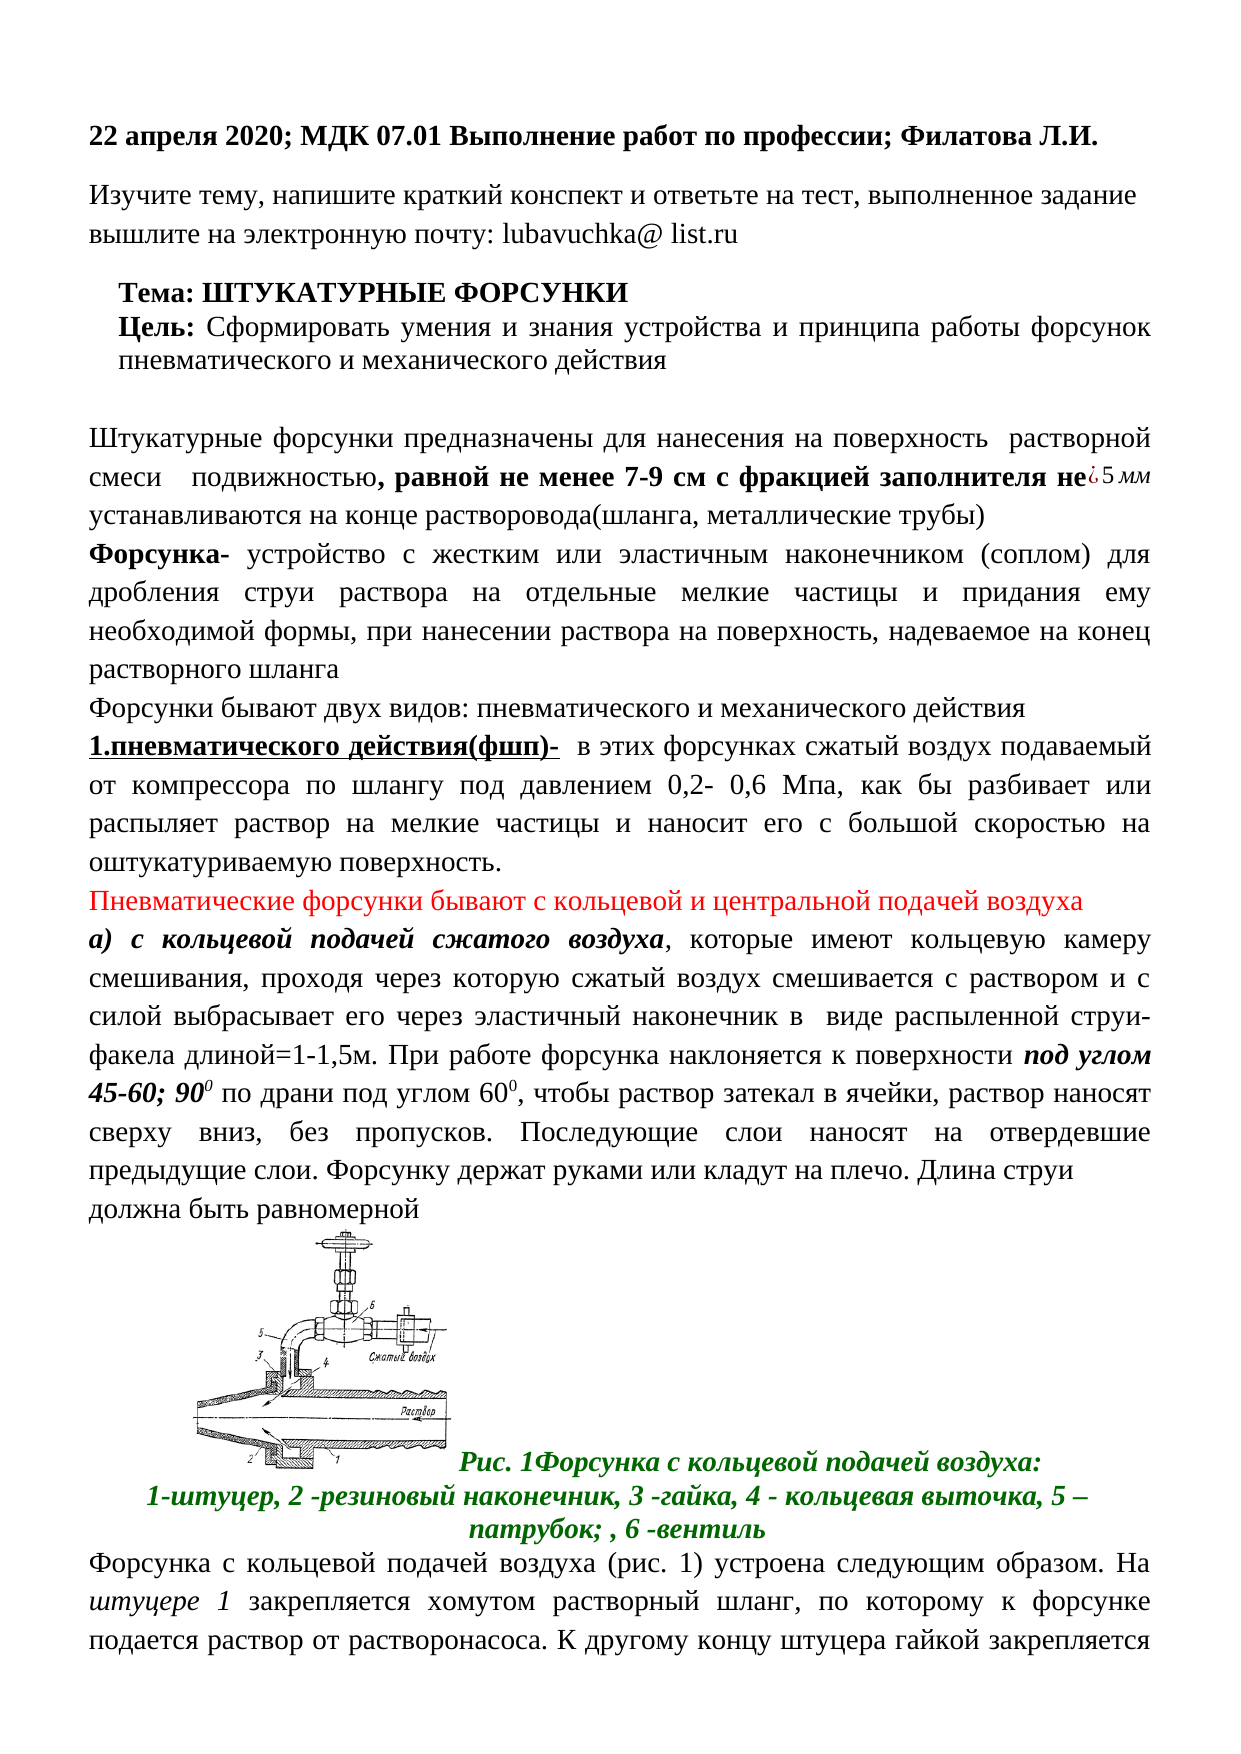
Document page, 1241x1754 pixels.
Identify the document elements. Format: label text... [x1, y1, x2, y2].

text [88, 1545, 1152, 1656]
picture [192, 1229, 452, 1472]
text Рис. 1Форсунка с кольцевой подачей воздуха: [83, 1229, 1152, 1478]
text Штукатурные форсунки предназначены для нанесения на поверхность растворной смеси подвижностью, равной не менее 7-9 см с фракцией заполнителя не устанавливаются на конце растворовода(шланга, металлические трубы) [88, 420, 1152, 531]
text должна быть равномерной [88, 1191, 1152, 1224]
text Форсунка- устройство с жестким или эластичным наконечником (соплом) для дробления струи раствора на отдельные мелкие частицы и придания ему необходимой формы, при нанесении раствора на поверхность, надеваемое на конец растворного шланга [88, 536, 1152, 685]
text Цель: Сформировать умения и знания устройства и принципа работы форсунок пневматического и механического действия [118, 309, 1152, 376]
text Форсунки бывают двух видов: пневматического и механического действия [88, 690, 1152, 723]
list 1.пневматического действия(фшп)- в этих форсунках сжатый воздух подаваемый от компрессора по шлангу под давлением 0,2- 0,6 Мпа, как бы разбивает или распыляет раствор на мелкие частицы и наносит его с большой скоростью на оштукатуриваемую поверхность. [88, 728, 1152, 878]
text 1-штуцер, 2 -резиновый наконечник, 3 -гайка, 4 - кольцевая выточка, 5 – патрубок; , 6 -вентиль [83, 1478, 1152, 1545]
text Тема: ШТУКАТУРНЫЕ ФОРСУНКИ [118, 275, 1152, 309]
text а) с кольцевой подачей сжатого воздуха, которые имеют кольцевую камеру смешивания, проходя через которую сжатый воздух смешивается с раствором и с силой выбрасывает его через эластичный наконечник в виде распыленной струи-факела длиной=1-1,5м. При работе форсунка наклоняется к поверхности под углом 45-60; 900 по драни под углом 600, чтобы раствор затекал в ячейки, раствор наносят сверху вниз, без пропусков. Последующие слои наносят на отвердевшие предыдущие слои. Форсунку держат руками или кладут на плечо. Длина струи [88, 921, 1152, 1186]
text Изучите тему, напишите краткий конспект и ответьте на тест, выполненное задание вышлите на электронную почту: lubavuchka@ list.ru [88, 177, 1152, 249]
list Пневматические форсунки бывают с кольцевой и центральной подачей воздуха [88, 883, 1152, 916]
text 22 апреля 2020; МДК 07.01 Выполнение работ по профессии; Филатова Л.И. [88, 118, 1152, 152]
